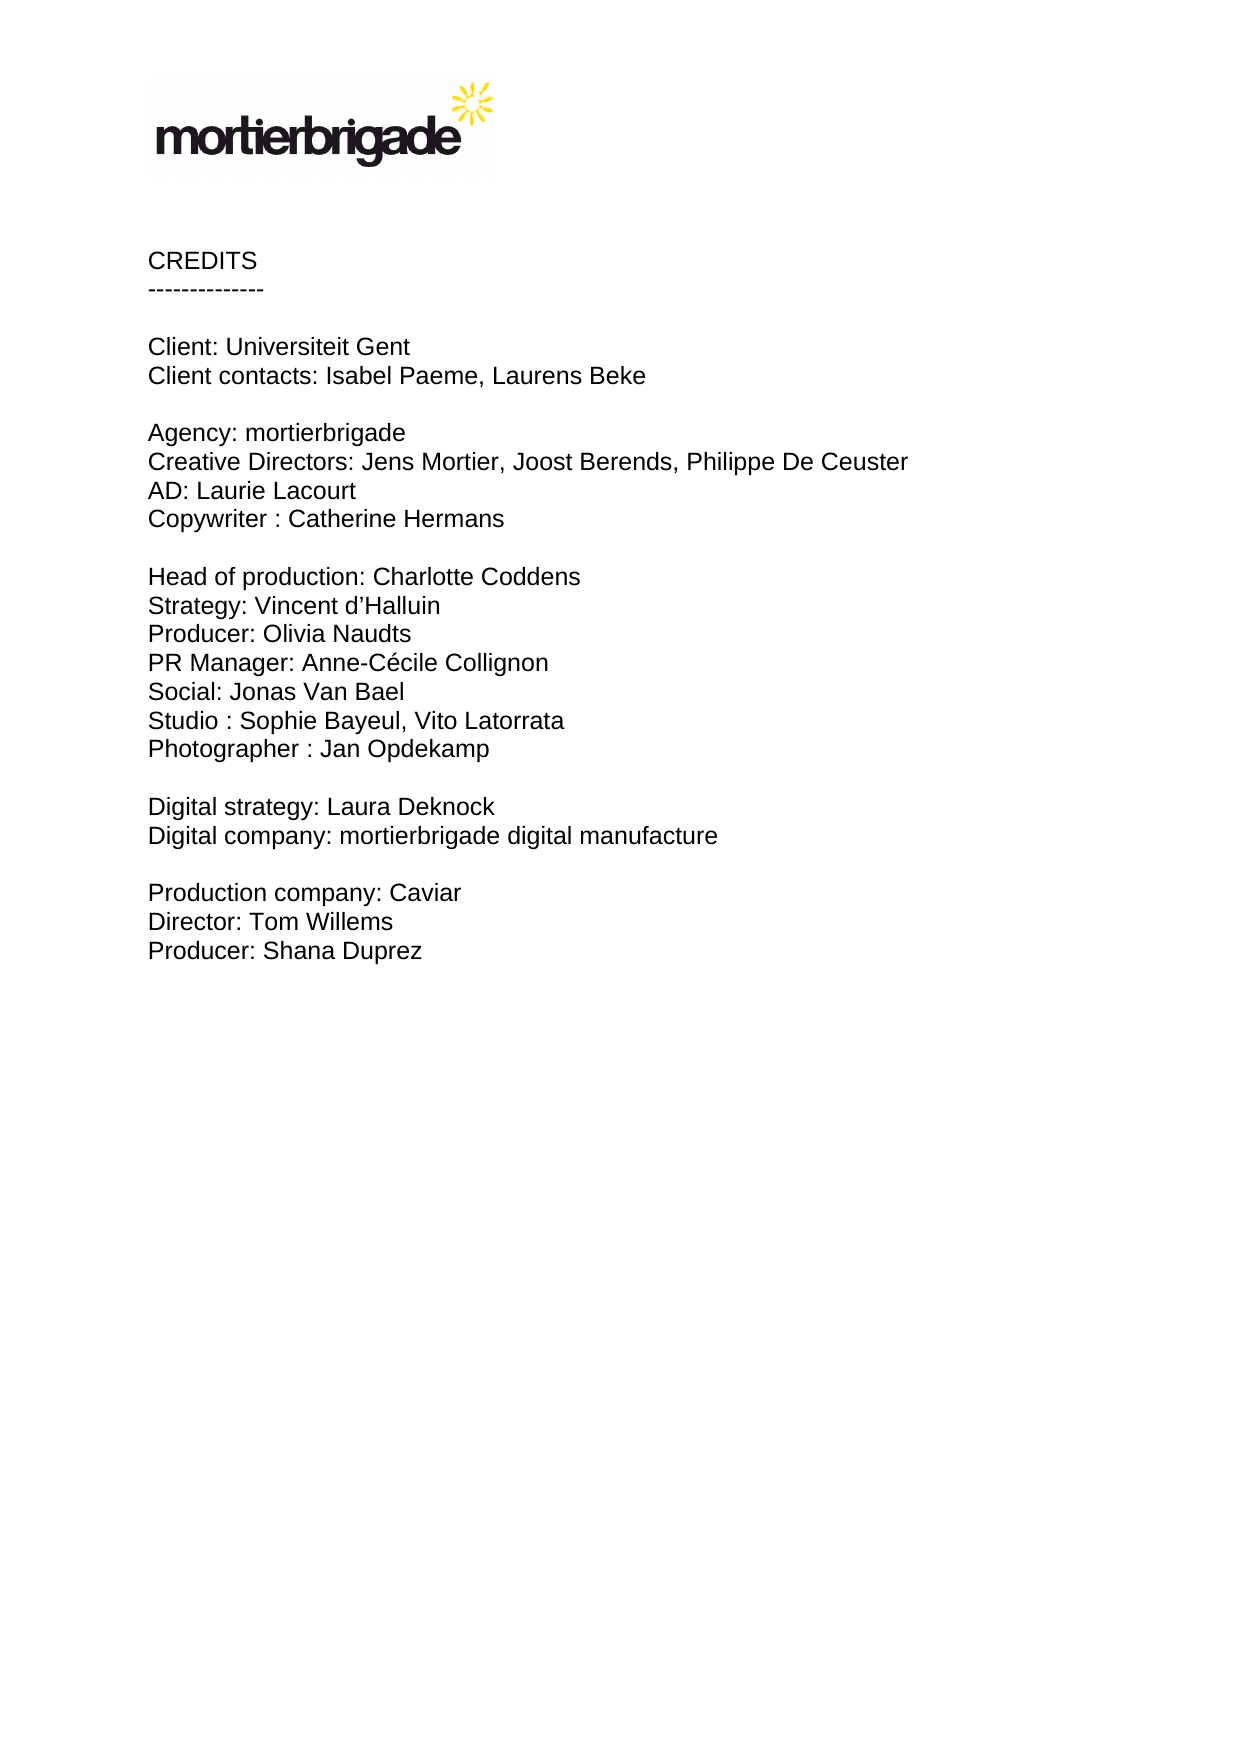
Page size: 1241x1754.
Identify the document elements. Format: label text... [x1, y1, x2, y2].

text PR Manager: Anne-Cécile Collignon [148, 648, 1093, 677]
text Client: Universiteit Gent [148, 332, 1093, 361]
text Producer: Olivia Naudts [148, 619, 1093, 648]
text Producer: Shana Duprez [148, 936, 1093, 964]
text Social: Jonas Van Bael [148, 677, 1093, 706]
text Creative Directors: Jens Mortier, Joost Berends, Philippe De Ceuster [148, 447, 1093, 476]
text Strategy: Vincent d’Halluin [148, 591, 1093, 619]
text Client contacts: Isabel Paeme, Laurens Beke [148, 361, 1093, 389]
text Photographer : Jan Opdekamp [148, 734, 1093, 763]
picture [147, 75, 497, 179]
text Head of production: Charlotte Coddens [148, 562, 1093, 591]
text Agency: mortierbrigade [148, 418, 1093, 447]
text CREDITS [148, 246, 1093, 274]
text Copywriter : Catherine Hermans [148, 504, 1093, 533]
text AD: Laurie Lacourt [148, 476, 1093, 504]
text Studio : Sophie Bayeul, Vito Latorrata [148, 706, 1093, 734]
text Digital strategy: Laura Deknock [148, 792, 1093, 821]
text -------------- [148, 274, 1093, 303]
text Director: Tom Willems [148, 907, 1093, 936]
text Digital company: mortierbrigade digital manufacture [148, 821, 1093, 849]
text Production company: Caviar [148, 878, 1093, 907]
